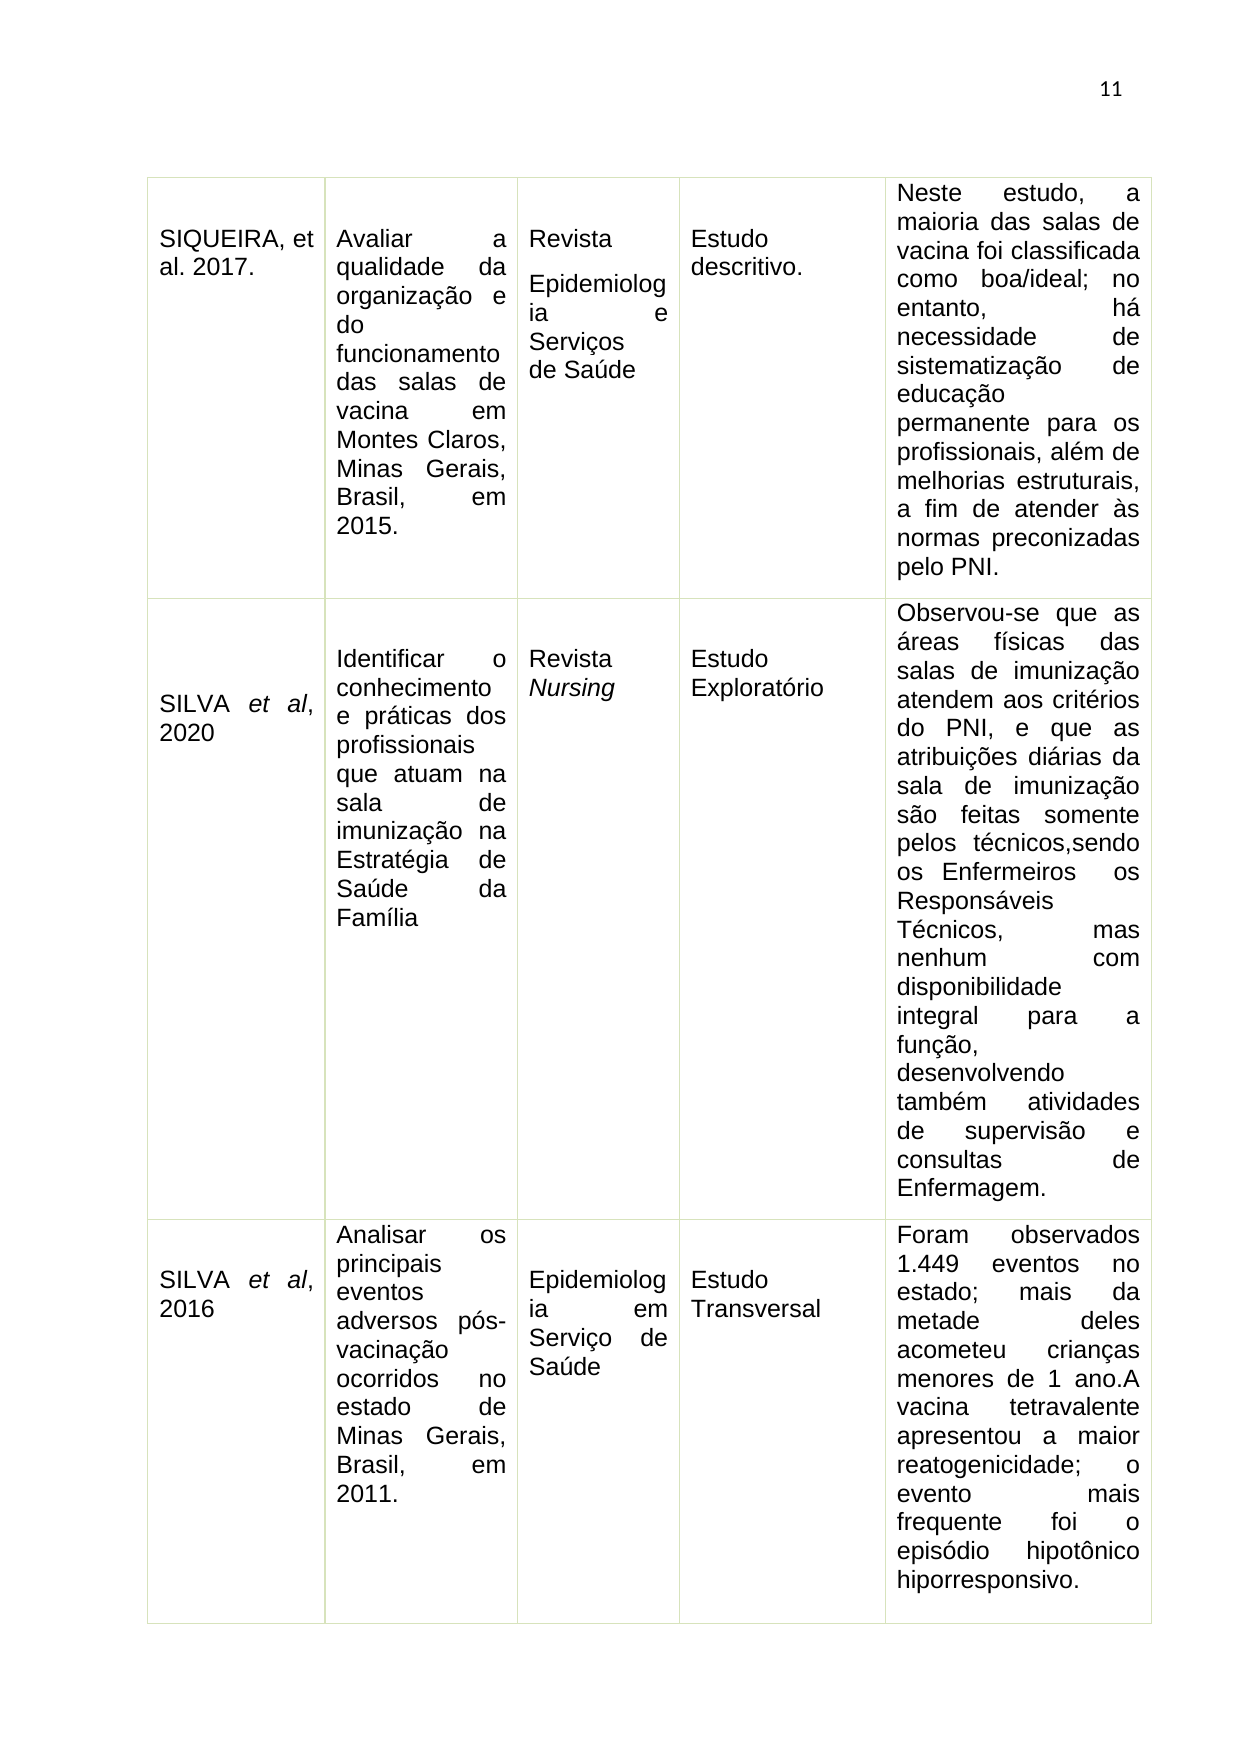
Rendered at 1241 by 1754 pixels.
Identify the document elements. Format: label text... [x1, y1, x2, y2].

table_cell Identificar o conhecimento e práticas dos profissionais que atuam na sala de imunização na Estratégia de Saúde da Família [326, 599, 517, 1219]
table_cell Estudo descritivo. [680, 178, 885, 597]
table_cell SILVA et al, 2016 [148, 1220, 324, 1623]
table_cell Analisar os principais eventos adversos pós-vacinação ocorridos no estado de Minas Gerais, Brasil, em 2011. [326, 1220, 517, 1623]
table_cell Estudo Transversal [680, 1220, 885, 1623]
table_cell SILVA et al, 2020 [148, 599, 324, 1219]
table_cell SIQUEIRA, et al. 2017. [148, 178, 324, 597]
table_cell Avaliar a qualidade da organização e do funcionamento das salas de vacina em Montes Claros, Minas Gerais, Brasil, em 2015. [326, 178, 517, 597]
table_cell Estudo Exploratório [680, 599, 885, 1219]
table_cell Epidemiologia em Serviço de Saúde [518, 1220, 679, 1623]
table_cell Observou-se que as áreas físicas das salas de imunização atendem aos critérios do PNI, e que as atribuições diárias da sala de imunização são feitas somente pelos técnicos,sendo os Enfermeiros os Responsáveis Técnicos, mas nenhum com disponibilidade integral para a função, desenvolvendo também atividades de supervisão e consultas de Enfermagem. [886, 599, 1151, 1219]
table_cell Foram observados 1.449 eventos no estado; mais da metade deles acometeu crianças menores de 1 ano.A vacina tetravalente apresentou a maior reatogenicidade; o evento mais frequente foi o episódio hipotônico hiporresponsivo. [886, 1220, 1151, 1623]
table_cell Neste estudo, a maioria das salas de vacina foi classificada como boa/ideal; no entanto, há necessidade de sistematização de educação permanente para os profissionais, além de melhorias estruturais, a fim de atender às normas preconizadas pelo PNI. [886, 178, 1151, 597]
table_cell Revista Nursing [518, 599, 679, 1219]
table_cell Revista Epidemiologia e Serviços de Saúde [518, 178, 679, 597]
